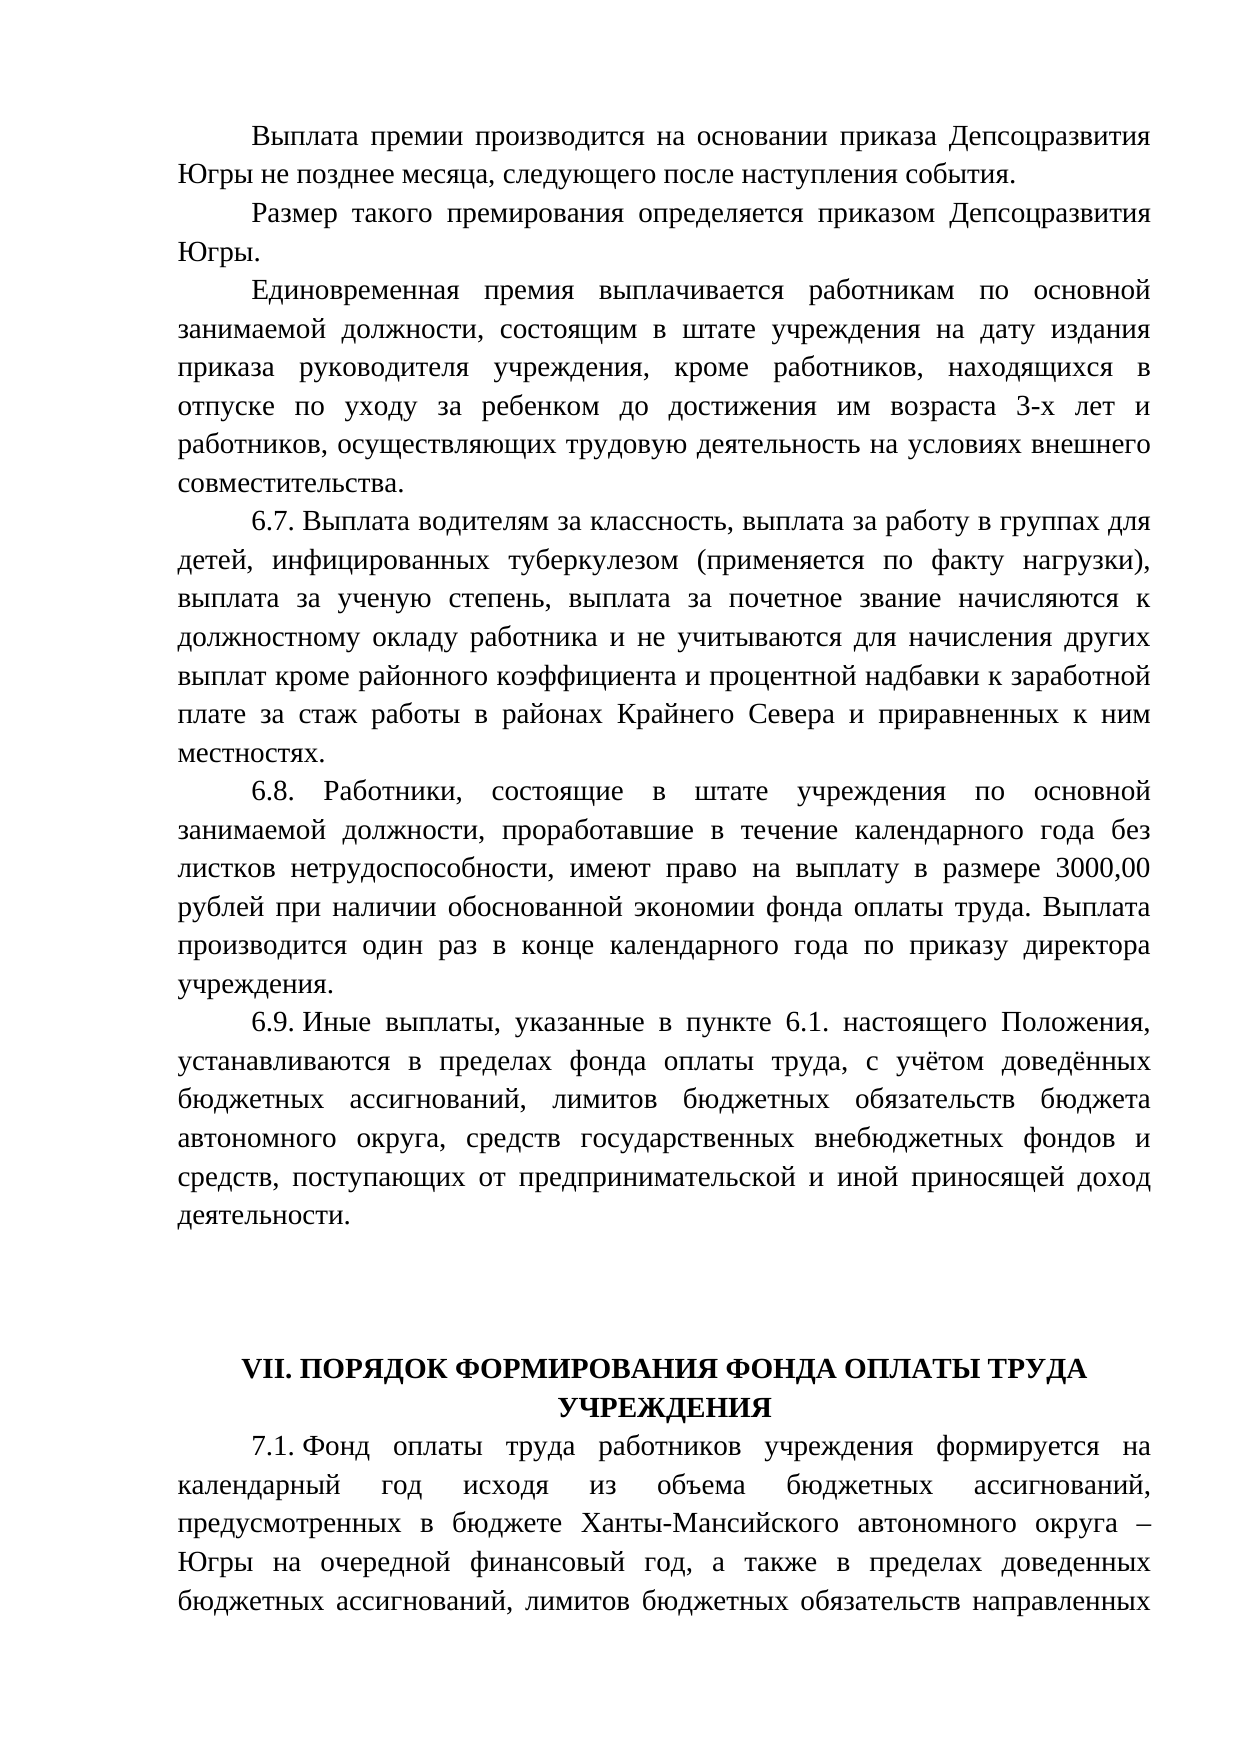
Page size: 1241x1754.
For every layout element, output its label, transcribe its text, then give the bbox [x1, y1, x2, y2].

text 6.8. Работники, состоящие в штате учреждения по основной занимаемой должности, проработавшие в течение календарного года без листков нетрудоспособности, имеют право на выплату в размере 3000,00 рублей при наличии обоснованной экономии фонда оплаты труда. Выплата производится один раз в конце календарного года по приказу директора учреждения. [177, 773, 1152, 999]
text 6.7. Выплата водителям за классность, выплата за работу в группах для детей, инфицированных туберкулезом (применяется по факту нагрузки), выплата за ученую степень, выплата за почетное звание начисляются к должностному окладу работника и не учитываются для начисления других выплат кроме районного коэффициента и процентной надбавки к заработной плате за стаж работы в районах Крайнего Севера и приравненных к ним местностях. [177, 503, 1152, 768]
text VII. ПОРЯДОК ФОРМИРОВАНИЯ ФОНДА ОПЛАТЫ ТРУДА УЧРЕЖДЕНИЯ [177, 1351, 1152, 1423]
text Размер такого премирования определяется приказом Депсоцразвития Югры. [177, 195, 1152, 267]
text 6.9. Иные выплаты, указанные в пункте 6.1. настоящего Положения, устанавливаются в пределах фонда оплаты труда, с учётом доведённых бюджетных ассигнований, лимитов бюджетных обязательств бюджета автономного округа, средств государственных внебюджетных фондов и средств, поступающих от предпринимательской и иной приносящей доход деятельности. [177, 1004, 1152, 1231]
text Выплата премии производится на основании приказа Депсоцразвития Югры не позднее месяца, следующего после наступления события. [177, 118, 1152, 190]
text Единовременная премия выплачивается работникам по основной занимаемой должности, состоящим в штате учреждения на дату издания приказа руководителя учреждения, кроме работников, находящихся в отпуске по уходу за ребенком до достижения им возраста 3-х лет и работников, осуществляющих трудовую деятельность на условиях внешнего совместительства. [177, 272, 1152, 498]
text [177, 1428, 1152, 1616]
